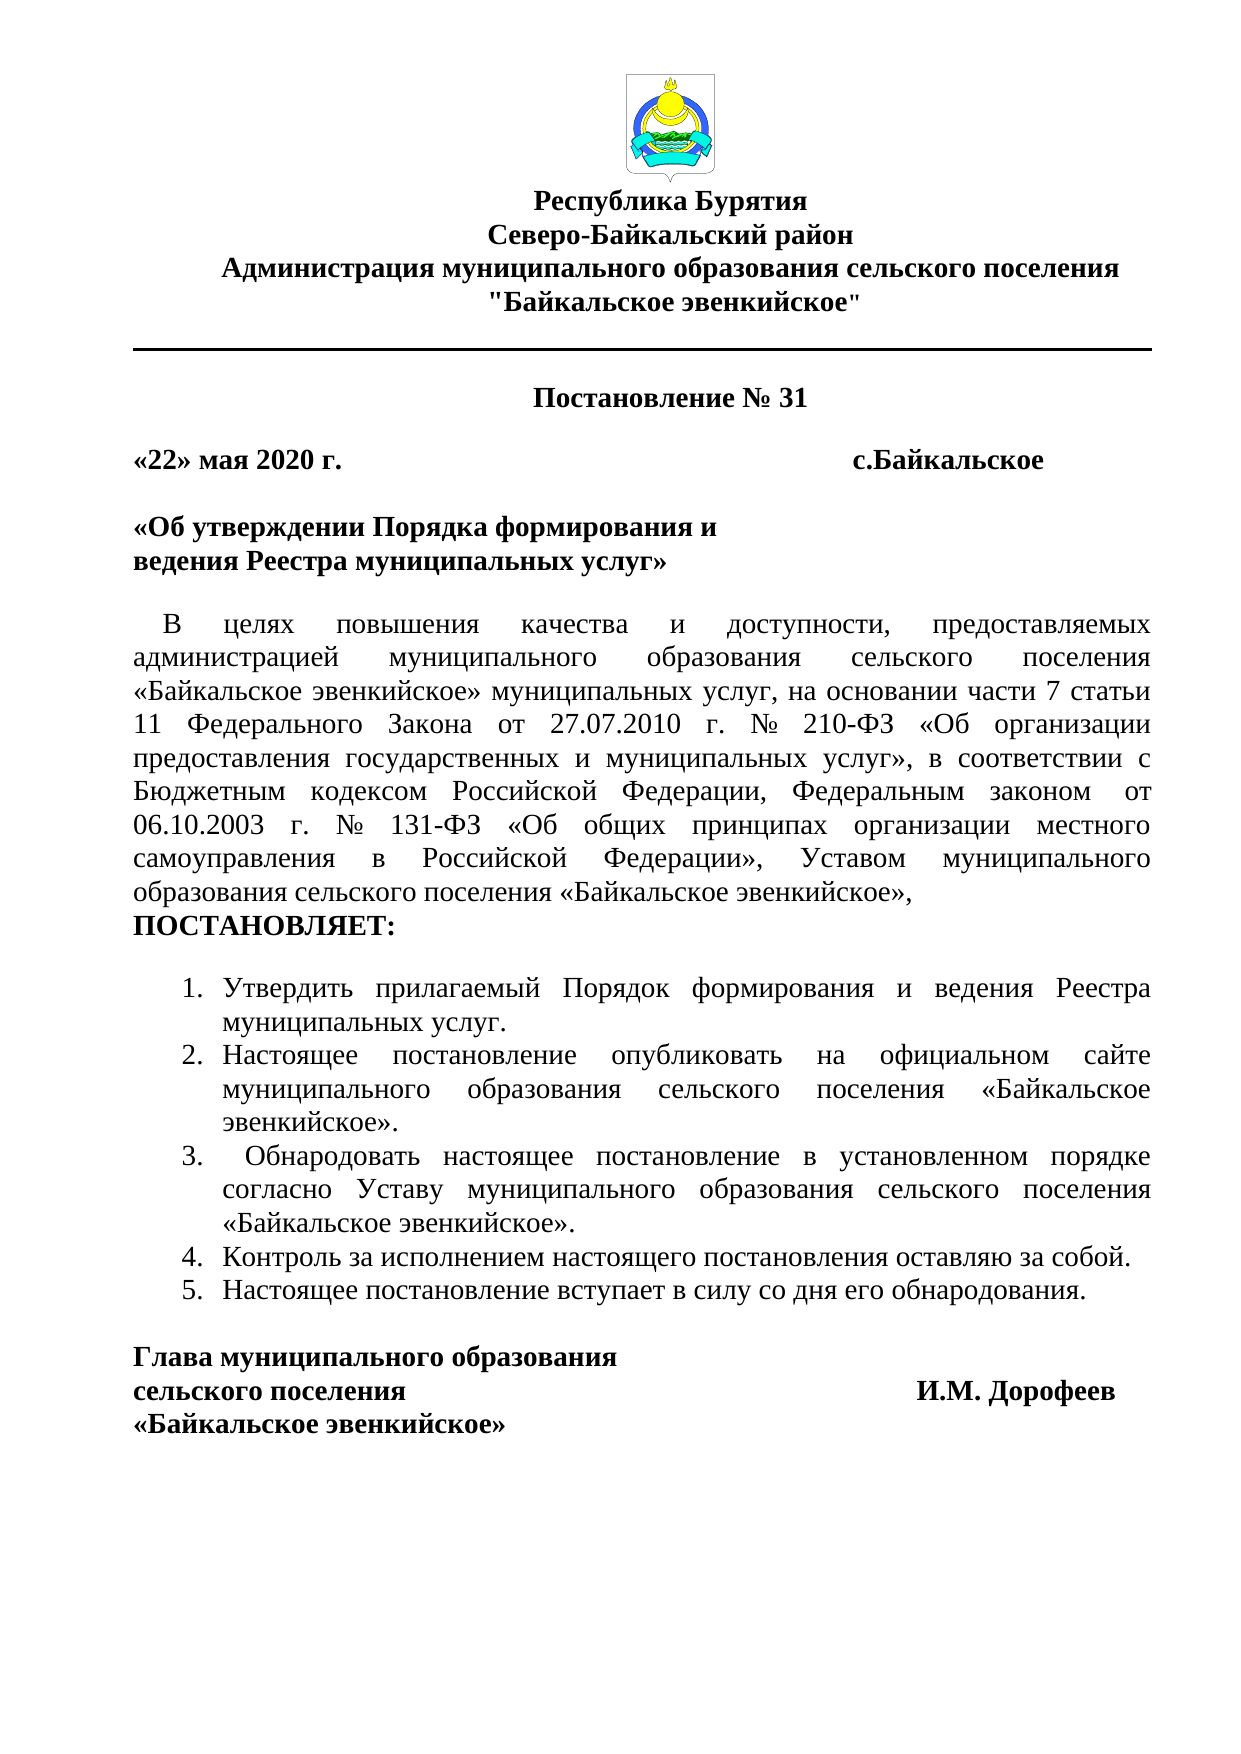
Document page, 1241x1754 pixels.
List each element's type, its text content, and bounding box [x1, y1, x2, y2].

list Настоящее постановление опубликовать на официальном сайте муниципального образования сельского поселения «Байкальское эвенкийское». [181, 1037, 1152, 1138]
text Постановление № 31 [133, 380, 1152, 414]
text Глава муниципального образования [133, 1339, 1152, 1373]
list Контроль за исполнением настоящего постановления оставляю за собой. [181, 1239, 1152, 1272]
text «Байкальское эвенкийское» [133, 1406, 1152, 1440]
text Администрация муниципального образования сельского поселения [133, 250, 1152, 284]
subtitle Республика Бурятия [133, 183, 1152, 217]
list Обнародовать настоящее постановление в установленном порядке согласно Уставу муниципального образования сельского поселения «Байкальское эвенкийское». [181, 1138, 1152, 1239]
text ПОСТАНОВЛЯЕТ: [133, 908, 1152, 941]
text "Байкальское эвенкийское" [133, 284, 1152, 317]
text «Об утверждении Порядка формирования и [133, 509, 1152, 543]
text сельского поселения И.М. Дорофеев [133, 1373, 1152, 1406]
text «22» мая 2020 г. с.Байкальское [133, 442, 1152, 476]
list Настоящее постановление вступает в силу со дня его обнародования. [181, 1272, 1152, 1306]
text ведения Реестра муниципальных услуг» [133, 543, 1152, 577]
text Северо-Байкальский район [133, 217, 1152, 250]
text В целях повышения качества и доступности, предоставляемых администрацией муниципального образования сельского поселения «Байкальское эвенкийское» муниципальных услуг, на основании части 7 статьи 11 Федерального Закона от 27.07.2010 г. № 210-ФЗ «Об организации предоставления государственных и муниципальных услуг», в соответствии с Бюджетным кодексом Российской Федерации, Федеральным законом от 06.10.2003 г. № 131-ФЗ «Об общих принципах организации местного самоуправления в Российской Федерации», Уставом муниципального образования сельского поселения «Байкальское эвенкийское», [133, 606, 1152, 908]
list Утвердить прилагаемый Порядок формирования и ведения Реестра муниципальных услуг. [181, 970, 1152, 1037]
